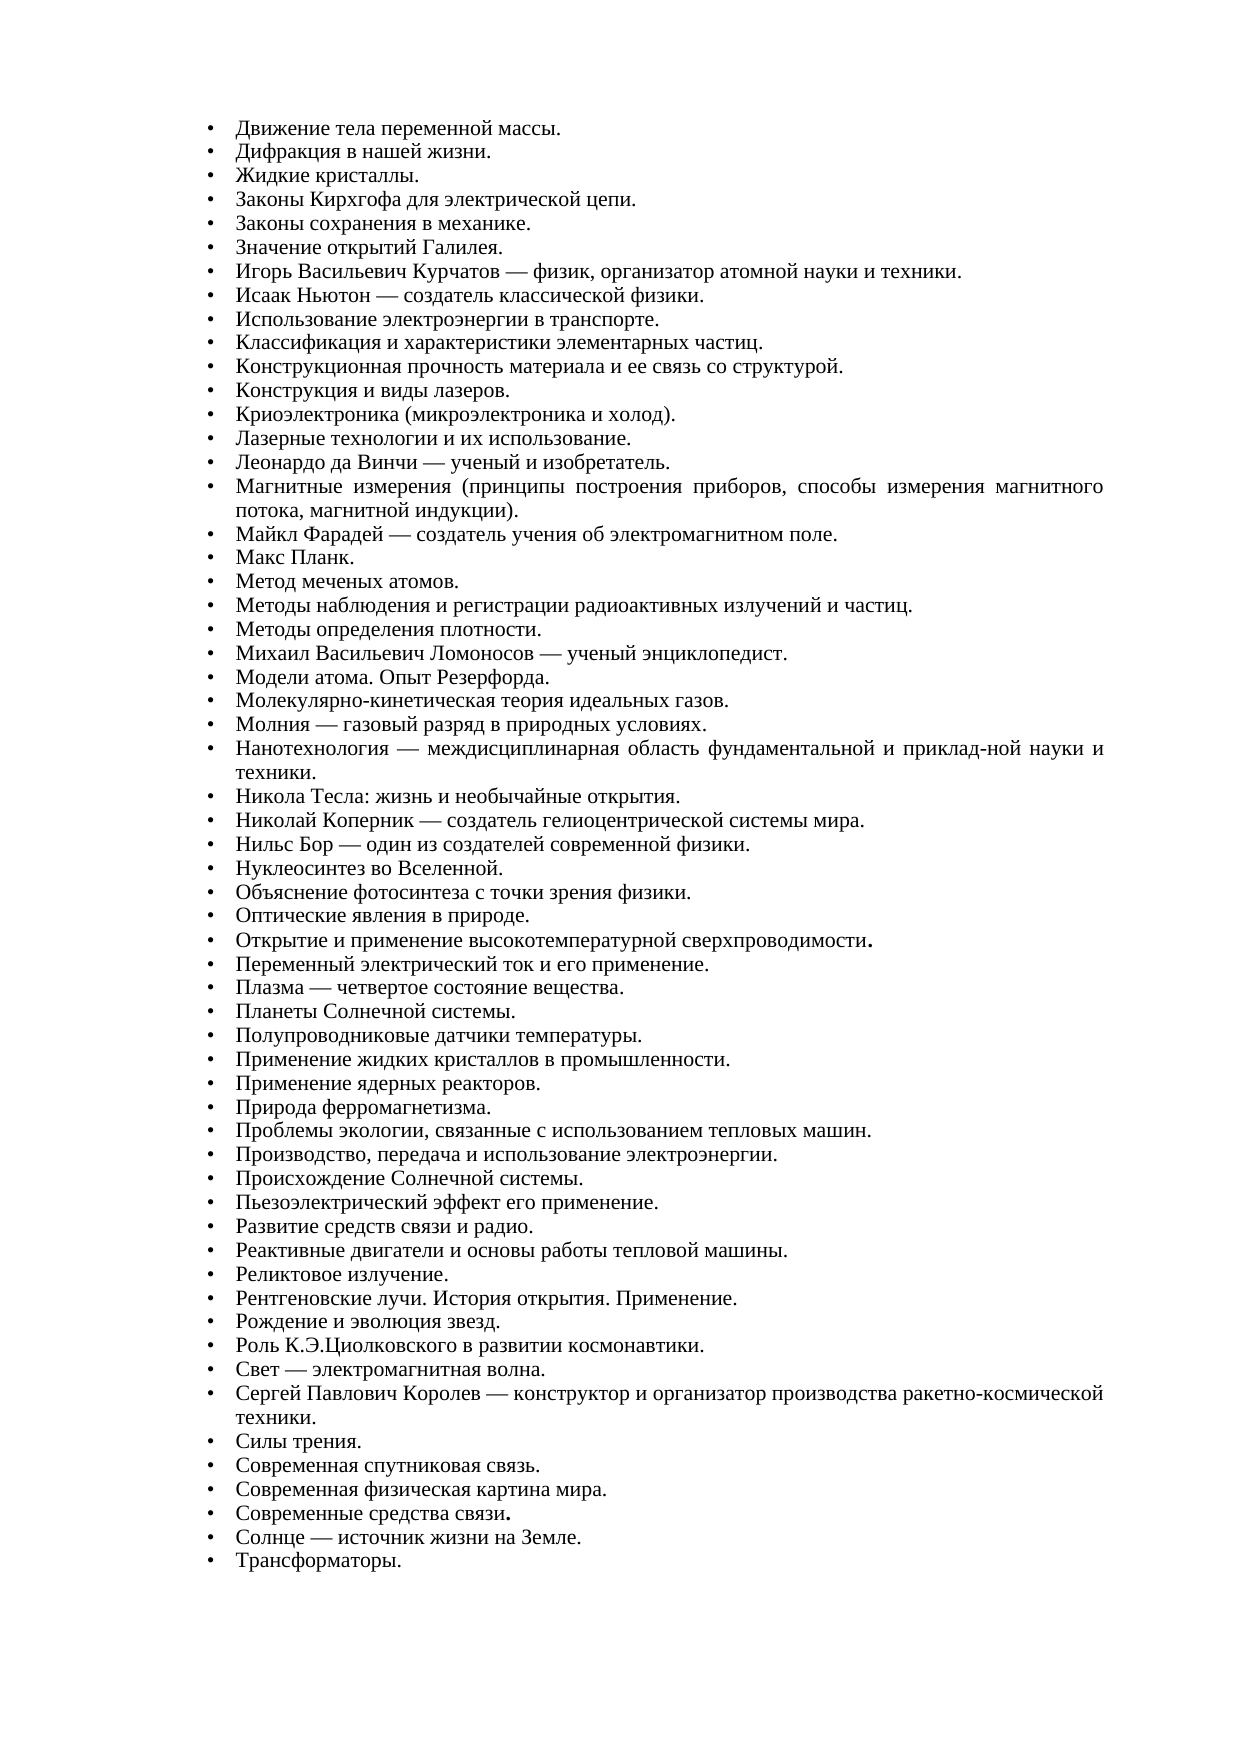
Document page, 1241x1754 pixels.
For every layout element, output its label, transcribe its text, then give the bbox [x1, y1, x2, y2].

list Полупроводниковые датчики температуры. [207, 1023, 1105, 1047]
list Значение открытий Галилея. [207, 235, 1105, 259]
list Движение тела переменной массы. [207, 115, 1105, 140]
list Свет — электромагнитная волна. [207, 1357, 1105, 1381]
list Молекулярно-кинетическая теория идеальных газов. [207, 689, 1105, 713]
list Нанотехнология — междисциплинарная область фундаментальной и приклад-ной науки и техники. [207, 737, 1105, 784]
list Оптические явления в природе. [207, 904, 1105, 928]
list Лазерные технологии и их использование. [207, 426, 1105, 450]
list Макс Планк. [207, 546, 1105, 569]
list Переменный электрический ток и его применение. [207, 952, 1105, 976]
list Модели атома. Опыт Резерфорда. [207, 665, 1105, 689]
list Роль К.Э.Циолковского в развитии космонавтики. [207, 1333, 1105, 1357]
list Методы определения плотности. [207, 617, 1105, 641]
list Планеты Солнечной системы. [207, 999, 1105, 1023]
list Использование электроэнергии в транспорте. [207, 307, 1105, 331]
list Методы наблюдения и регистрации радиоактивных излучений и частиц. [207, 593, 1105, 617]
list Проблемы экологии, связанные с использованием тепловых машин. [207, 1119, 1105, 1143]
list Игорь Васильевич Курчатов — физик, организатор атомной науки и техники. [207, 259, 1105, 283]
list Реликтовое излучение. [207, 1262, 1105, 1286]
list Применение ядерных реакторов. [207, 1071, 1105, 1095]
list Майкл Фарадей — создатель учения об электромагнитном поле. [207, 522, 1105, 546]
list Производство, передача и использование электроэнергии. [207, 1143, 1105, 1167]
list Конструкция и виды лазеров. [207, 378, 1105, 402]
list Законы Кирхгофа для электрической цепи. [207, 188, 1105, 211]
list Солнце — источник жизни на Земле. [207, 1525, 1105, 1549]
list Николай Коперник — создатель гелиоцентрической системы мира. [207, 808, 1105, 832]
list Применение жидких кристаллов в промышленности. [207, 1047, 1105, 1071]
list Природа ферромагнетизма. [207, 1095, 1105, 1119]
list Жидкие кристаллы. [207, 164, 1105, 188]
list Законы сохранения в механике. [207, 211, 1105, 235]
list Объяснение фотосинтеза с точки зрения физики. [207, 880, 1105, 904]
list Нильс Бор — один из создателей современной физики. [207, 832, 1105, 856]
list Современная физическая картина мира. [207, 1477, 1105, 1501]
list Классификация и характеристики элементарных частиц. [207, 331, 1105, 354]
list Сергей Павлович Королев — конструктор и организатор производства ракетно-космической техники. [207, 1381, 1105, 1429]
list Метод меченых атомов. [207, 569, 1105, 593]
list Магнитные измерения (принципы построения приборов, способы измерения магнитного потока, магнитной индукции). [207, 474, 1105, 522]
list Рентгеновские лучи. История открытия. Применение. [207, 1286, 1105, 1310]
list Силы трения. [207, 1429, 1105, 1453]
list Нуклеосинтез во Вселенной. [207, 856, 1105, 880]
list Дифракция в нашей жизни. [207, 140, 1105, 164]
list Молния — газовый разряд в природных условиях. [207, 713, 1105, 737]
list Леонардо да Винчи — ученый и изобретатель. [207, 450, 1105, 474]
list Михаил Васильевич Ломоносов — ученый энциклопедист. [207, 641, 1105, 665]
list Никола Тесла: жизнь и необычайные открытия. [207, 784, 1105, 808]
list Рождение и эволюция звезд. [207, 1310, 1105, 1333]
list Происхождение Солнечной системы. [207, 1167, 1105, 1190]
list Конструкционная прочность материала и ее связь со структурой. [207, 354, 1105, 378]
list Современные средства связи. [207, 1501, 1105, 1525]
list Открытие и применение высокотемпературной сверхпроводимости. [207, 928, 1105, 952]
list Плазма — четвертое состояние вещества. [207, 976, 1105, 999]
list Пьезоэлектрический эффект его применение. [207, 1190, 1105, 1214]
list Криоэлектроника (микроэлектроника и холод). [207, 402, 1105, 426]
list Реактивные двигатели и основы работы тепловой машины. [207, 1238, 1105, 1262]
list Трансформаторы. [207, 1549, 1105, 1573]
list Развитие средств связи и радио. [207, 1214, 1105, 1238]
list Современная спутниковая связь. [207, 1453, 1105, 1477]
list Исаак Ньютон — создатель классической физики. [207, 283, 1105, 307]
